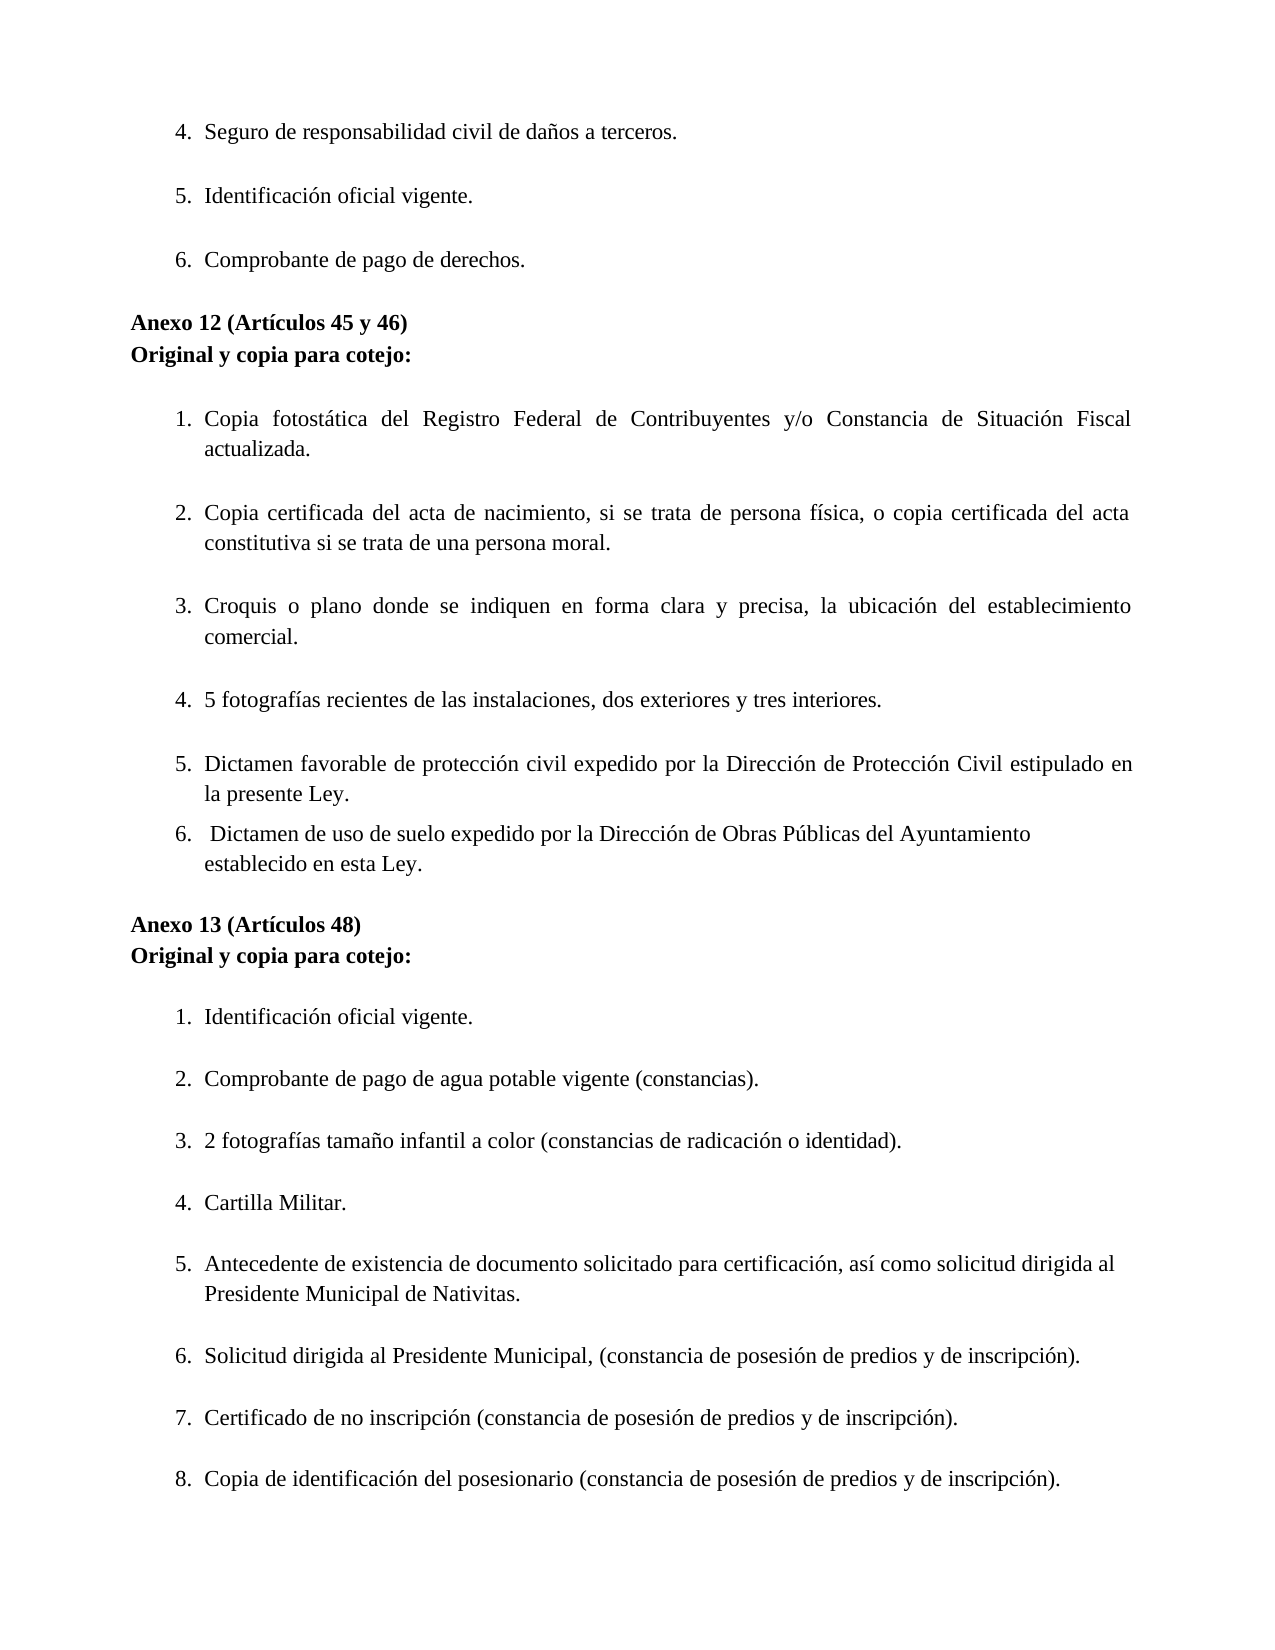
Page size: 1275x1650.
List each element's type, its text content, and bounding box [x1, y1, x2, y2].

subtitle Anexo 13 (Artículos 48) Original y copia para cotejo: [130, 911, 435, 968]
list Copia certificada del acta de nacimiento, si se trata de persona física, o copia certificada del acta constitutiva si se trata de una persona moral. [175, 498, 1132, 555]
list Identificación oficial vigente. [175, 1003, 1157, 1030]
list Comprobante de pago de derechos. [175, 246, 1157, 272]
list Identificación oficial vigente. [175, 182, 1157, 208]
list 2 fotografías tamaño infantil a color (constancias de radicación o identidad). [175, 1127, 1157, 1153]
list Seguro de responsabilidad civil de daños a terceros. [175, 118, 1157, 144]
list Certificado de no inscripción (constancia de posesión de predios y de inscripción). [175, 1404, 1157, 1430]
list Copia fotostática del Registro Federal de Contribuyentes y/o Constancia de Situación Fiscal actualizada. [175, 405, 1132, 461]
list Antecedente de existencia de documento solicitado para certificación, así como solicitud dirigida al Presidente Municipal de Nativitas. [175, 1250, 1132, 1307]
list Dictamen de uso de suelo expedido por la Dirección de Obras Públicas del Ayuntamiento establecido en esta Ley. [175, 819, 1132, 876]
subtitle Anexo 12 (Artículos 45 y 46) Original y copia para cotejo: [130, 309, 481, 367]
list Croquis o plano donde se indiquen en forma clara y precisa, la ubicación del establecimiento comercial. [175, 592, 1133, 649]
list Solicitud dirigida al Presidente Municipal, (constancia de posesión de predios y de inscripción). [175, 1342, 1157, 1368]
list Comprobante de pago de agua potable vigente (constancias). [175, 1065, 1157, 1091]
list Copia de identificación del posesionario (constancia de posesión de predios y de inscripción). [175, 1465, 1157, 1492]
list Cartilla Militar. [175, 1188, 1157, 1215]
list Dictamen favorable de protección civil expedido por la Dirección de Protección Civil estipulado en la presente Ley. [175, 750, 1133, 807]
list 5 fotografías recientes de las instalaciones, dos exteriores y tres interiores. [175, 686, 1157, 713]
